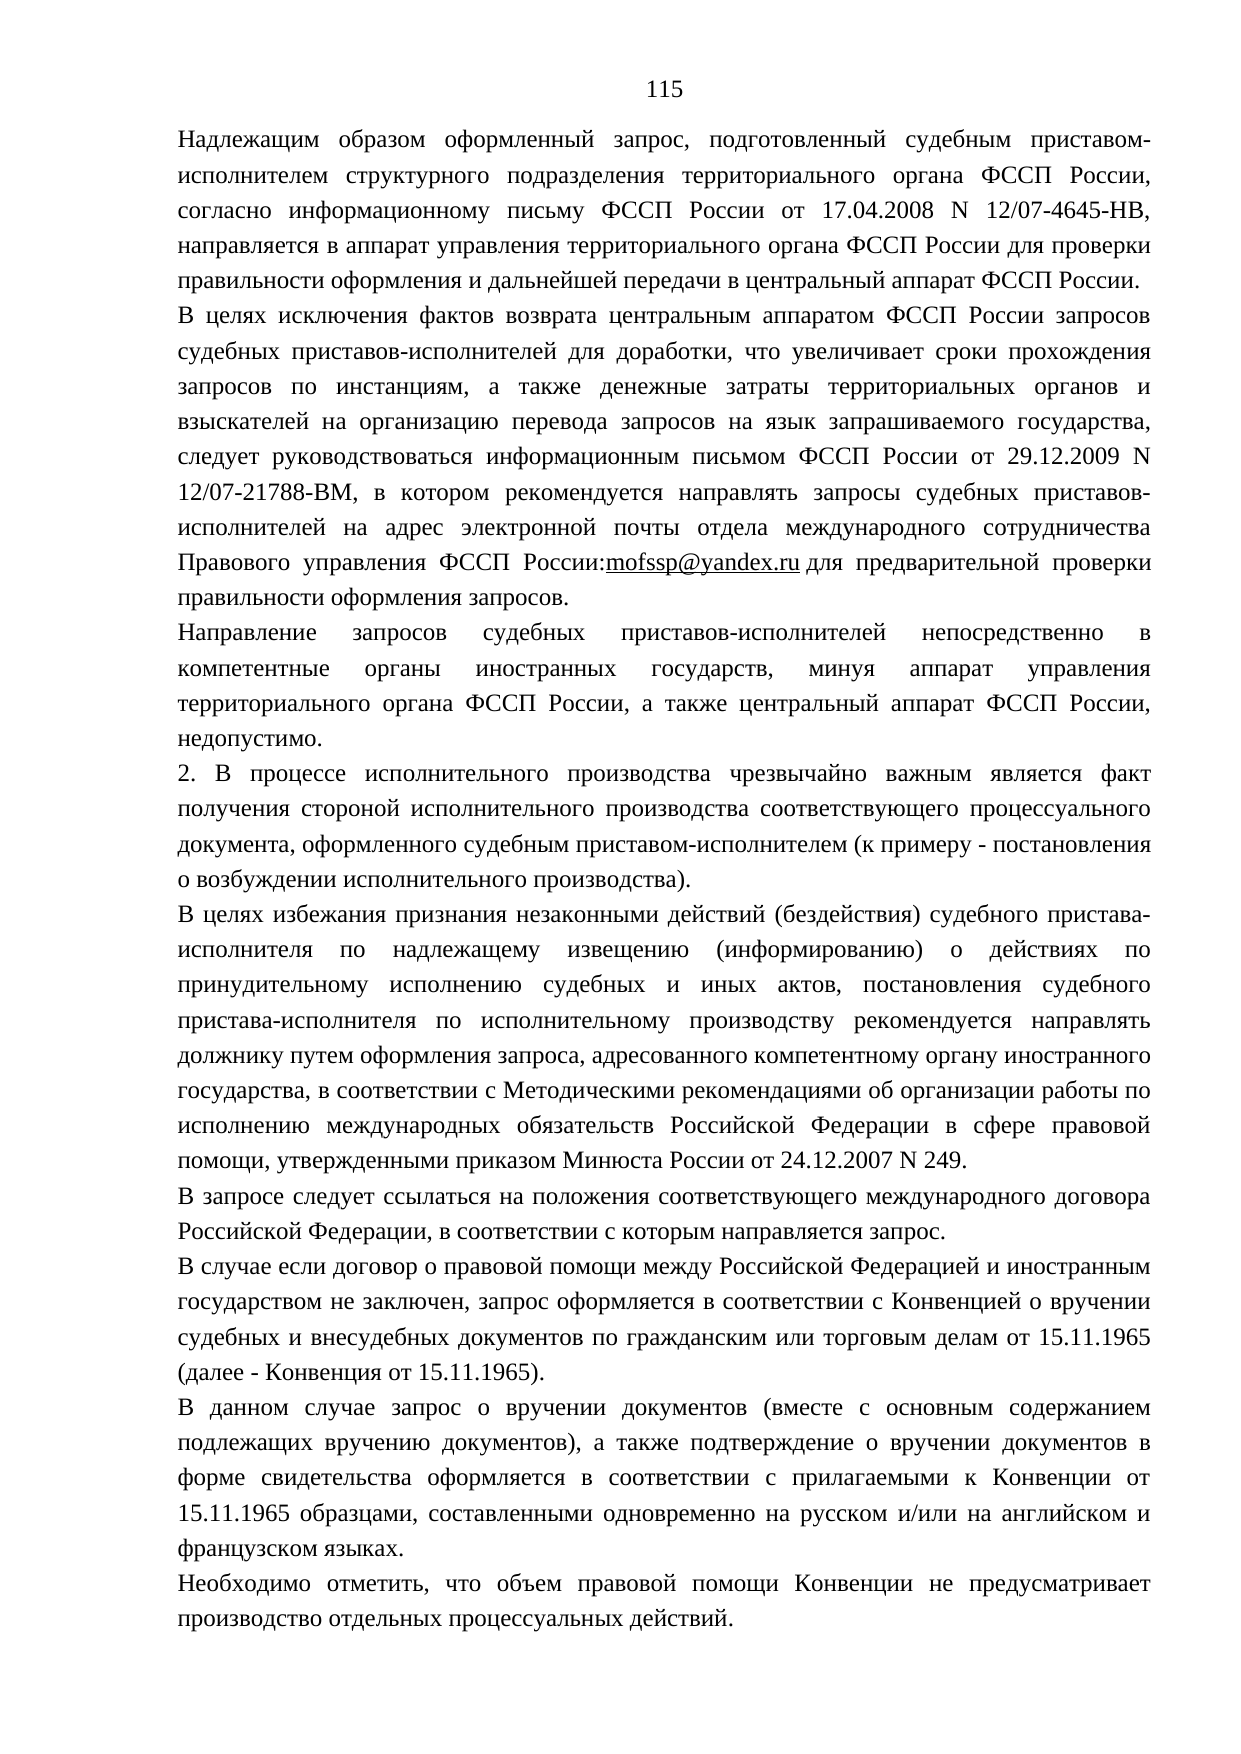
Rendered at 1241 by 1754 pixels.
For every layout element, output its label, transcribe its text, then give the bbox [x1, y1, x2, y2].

text 2. В процессе исполнительного производства чрезвычайно важным является факт получения стороной исполнительного производства соответствующего процессуального документа, оформленного судебным приставом-исполнителем (к примеру - постановления о возбуждении исполнительного производства). [177, 752, 1152, 893]
text Необходимо отметить, что объем правовой помощи Конвенции не предусматривает производство отдельных процессуальных действий. [177, 1562, 1152, 1632]
text Надлежащим образом оформленный запрос, подготовленный судебным приставом-исполнителем структурного подразделения территориального органа ФССП России, согласно информационному письму ФССП России от 17.04.2008 N 12/07-4645-НВ, направляется в аппарат управления территориального органа ФССП России для проверки правильности оформления и дальнейшей передачи в центральный аппарат ФССП России. [177, 118, 1152, 294]
text В целях избежания признания незаконными действий (бездействия) судебного пристава-исполнителя по надлежащему извещению (информированию) о действиях по принудительному исполнению судебных и иных актов, постановления судебного пристава-исполнителя по исполнительному производству рекомендуется направлять должнику путем оформления запроса, адресованного компетентному органу иностранного государства, в соответствии с Методическими рекомендациями об организации работы по исполнению международных обязательств Российской Федерации в сфере правовой помощи, утвержденными приказом Минюста России от 24.12.2007 N 249. [177, 893, 1152, 1174]
text Направление запросов судебных приставов-исполнителей непосредственно в компетентные органы иностранных государств, минуя аппарат управления территориального органа ФССП России, а также центральный аппарат ФССП России, недопустимо. [177, 611, 1152, 752]
text В целях исключения фактов возврата центральным аппаратом ФССП России запросов судебных приставов-исполнителей для доработки, что увеличивает сроки прохождения запросов по инстанциям, а также денежные затраты территориальных органов и взыскателей на организацию перевода запросов на язык запрашиваемого государства, следует руководствоваться информационным письмом ФССП России от 29.12.2009 N 12/07-21788-ВМ, в котором рекомендуется направлять запросы судебных приставов-исполнителей на адрес электронной почты отдела международного сотрудничества Правового управления ФССП России:mofssp@yandex.ru для предварительной проверки правильности оформления запросов. [177, 294, 1152, 611]
text В случае если договор о правовой помощи между Российской Федерацией и иностранным государством не заключен, запрос оформляется в соответствии с Конвенцией о вручении судебных и внесудебных документов по гражданским или торговым делам от 15.11.1965 (далее - Конвенция от 15.11.1965). [177, 1245, 1152, 1386]
text В данном случае запрос о вручении документов (вместе с основным содержанием подлежащих вручению документов), а также подтверждение о вручении документов в форме свидетельства оформляется в соответствии с прилагаемыми к Конвенции от 15.11.1965 образцами, составленными одновременно на русском и/или на английском и французском языках. [177, 1386, 1152, 1562]
text В запросе следует ссылаться на положения соответствующего международного договора Российской Федерации, в соответствии с которым направляется запрос. [177, 1174, 1152, 1245]
